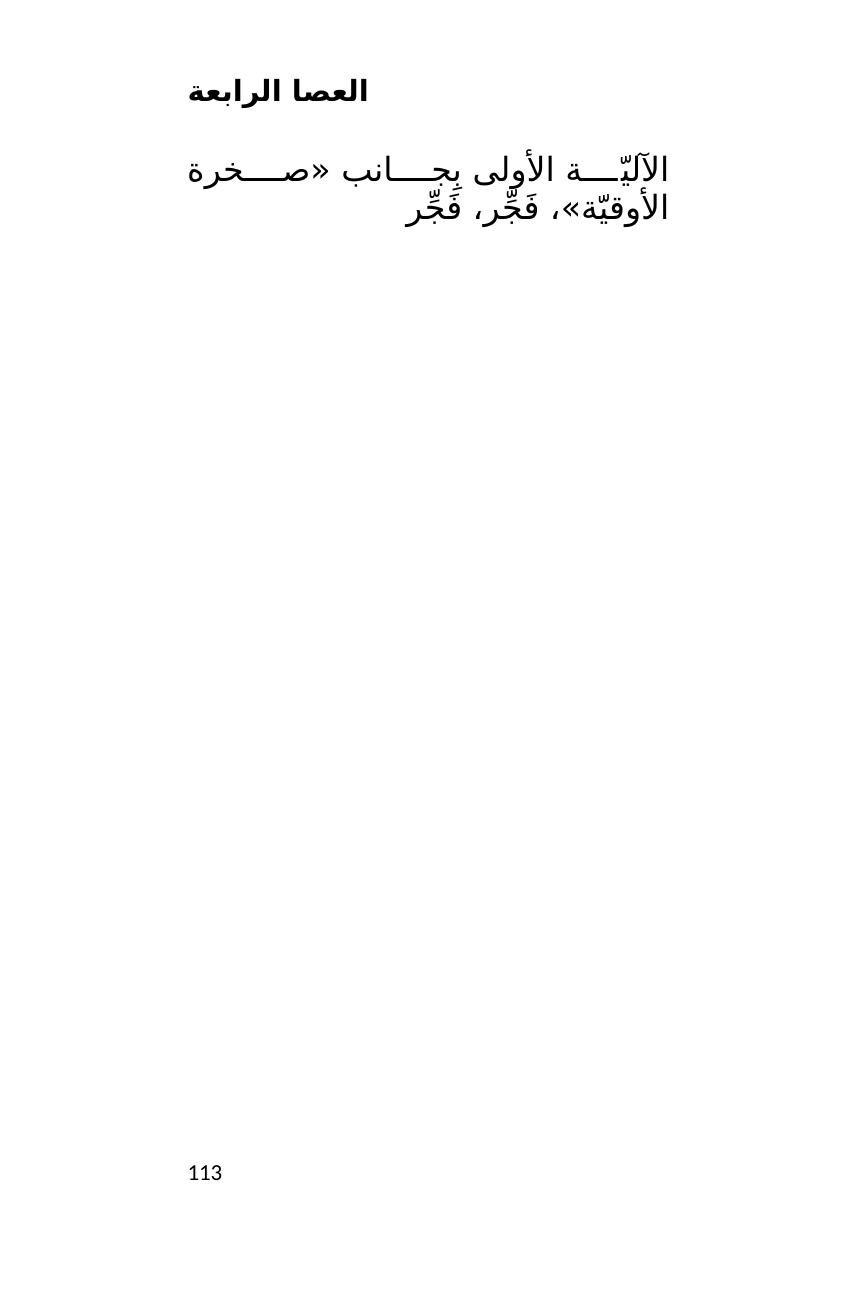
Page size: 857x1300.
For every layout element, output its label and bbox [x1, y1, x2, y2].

text [187, 150, 669, 228]
